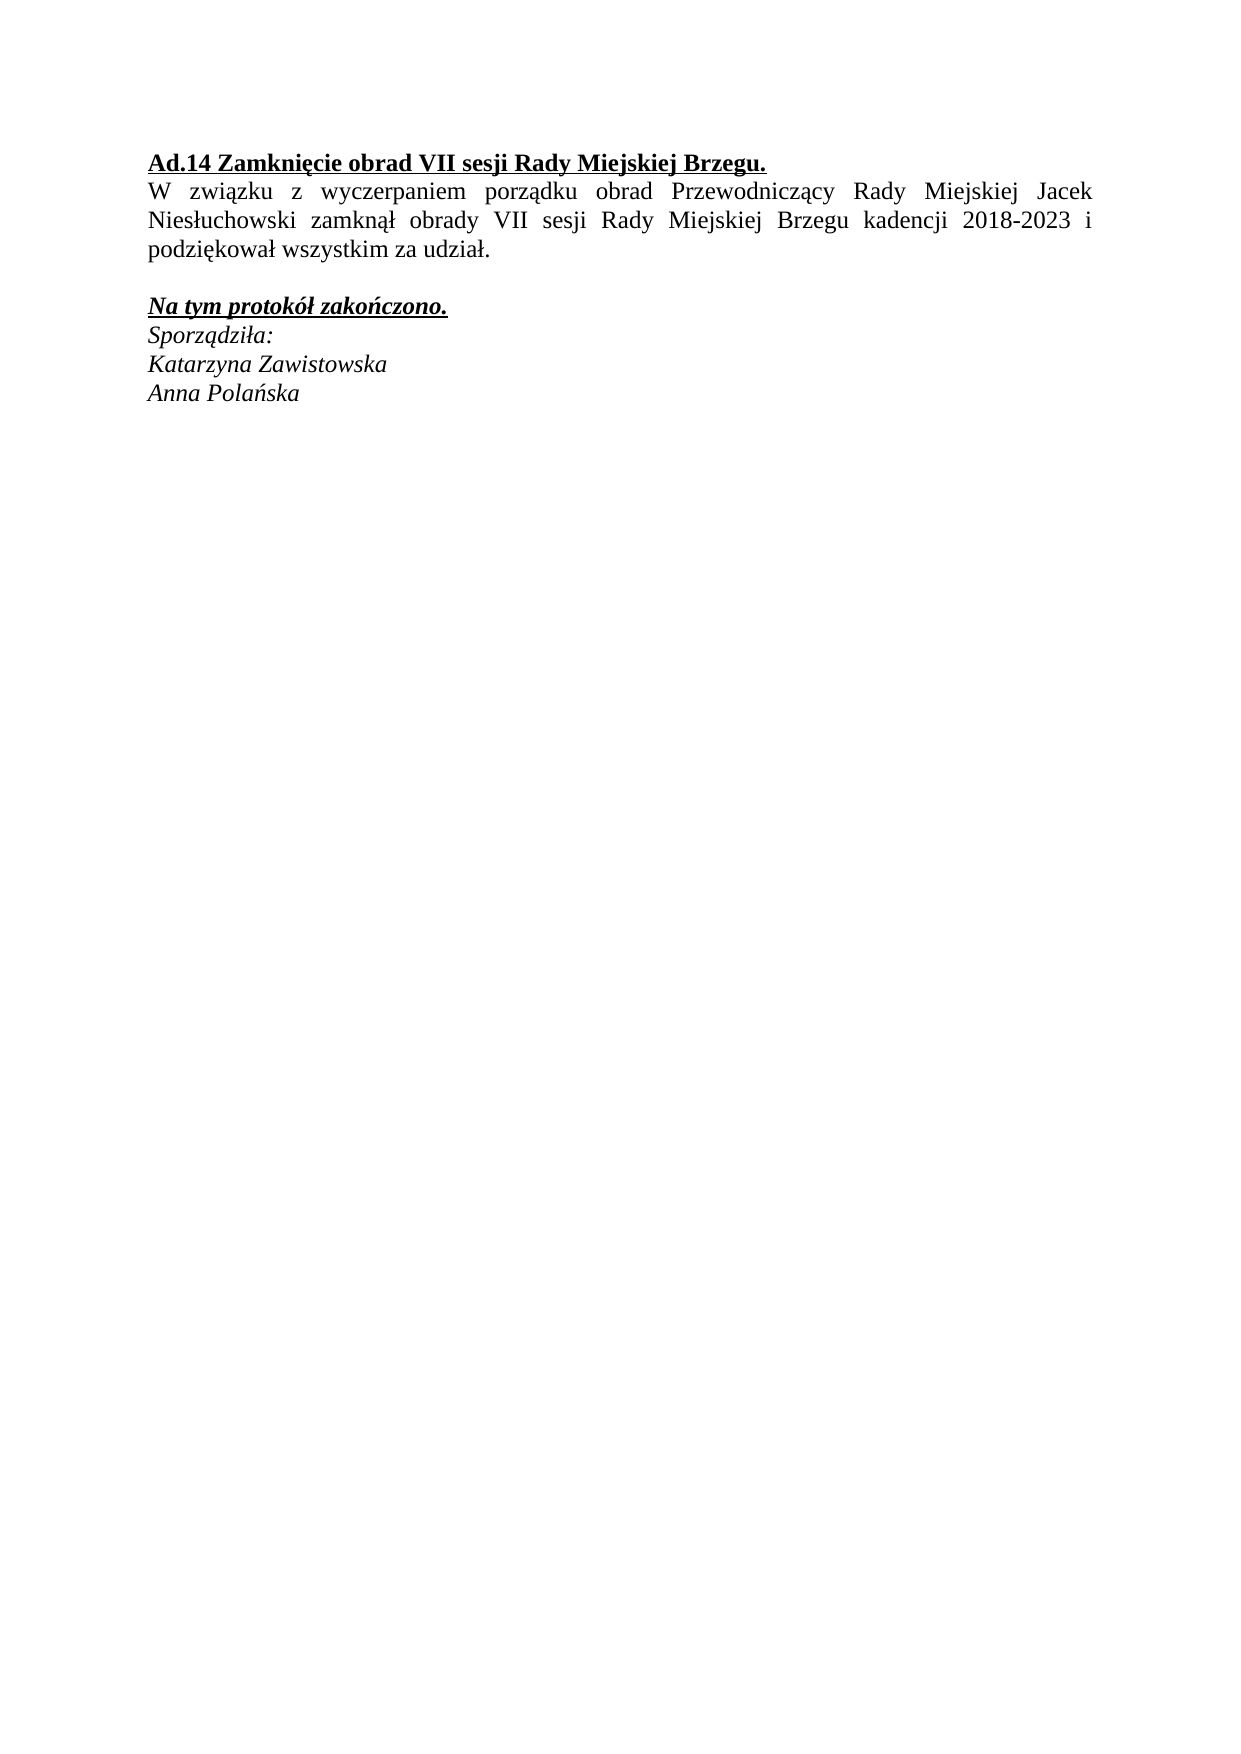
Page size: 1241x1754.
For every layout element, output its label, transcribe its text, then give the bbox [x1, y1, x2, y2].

text Na tym protokół zakończono. [148, 291, 1093, 320]
text Sporządziła: [148, 320, 1093, 349]
text W związku z wyczerpaniem porządku obrad Przewodniczący Rady Miejskiej Jacek Niesłuchowski zamknął obrady VII sesji Rady Miejskiej Brzegu kadencji 2018-2023 i podziękował wszystkim za udział. [148, 176, 1093, 263]
text Anna Polańska [148, 378, 1093, 406]
text Ad.14 Zamknięcie obrad VII sesji Rady Miejskiej Brzegu. [148, 148, 1093, 176]
text Katarzyna Zawistowska [148, 349, 1093, 378]
